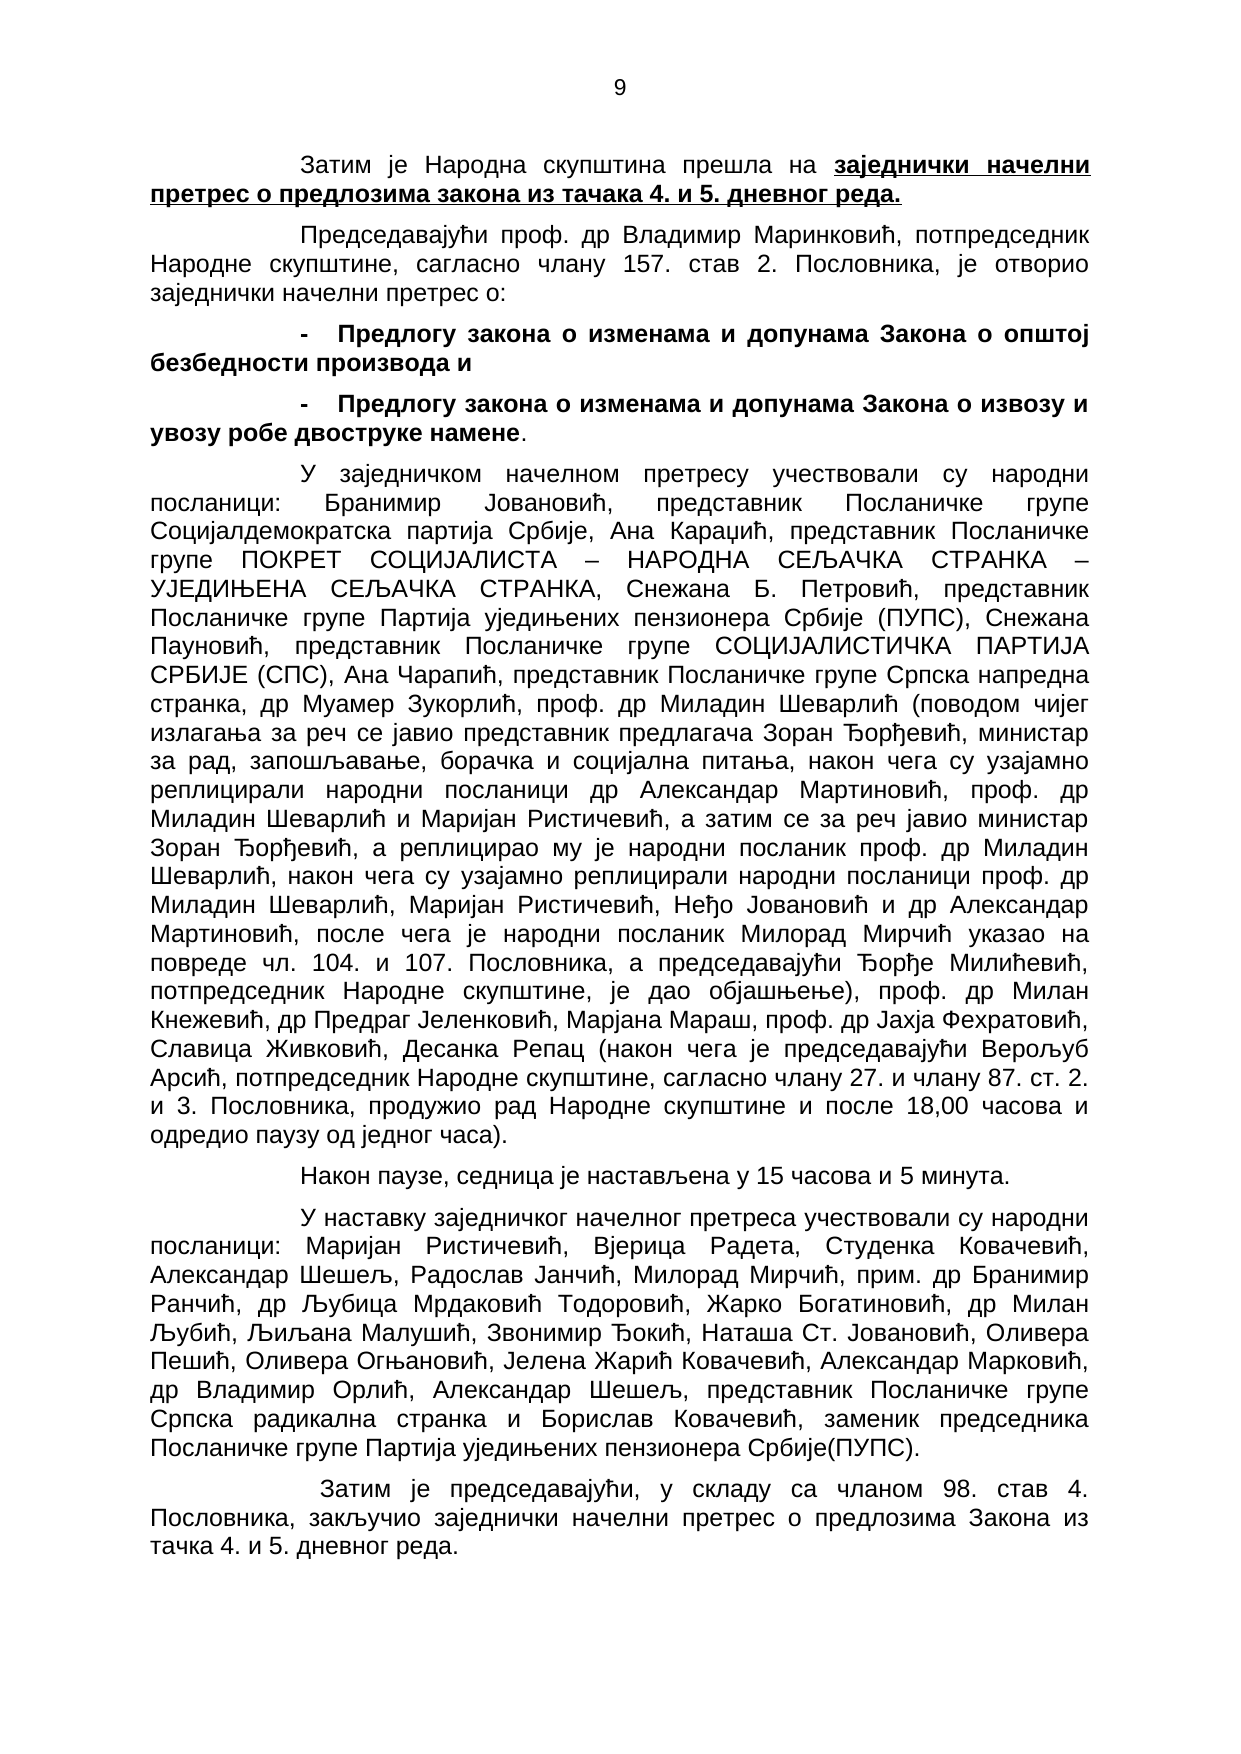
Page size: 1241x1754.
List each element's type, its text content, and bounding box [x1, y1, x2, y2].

text - Предлогу закона о изменама и допунама Закона о извозу и увозу робе двоструке намене. [150, 389, 1090, 446]
text - Предлогу закона о изменама и допунама Закона о општој безбедности производа и [150, 319, 1090, 376]
text Затим је председавајући, у складу са чланом 98. став 4. Пословника, закључио заједнички начелни претрес о предлозима Закона из тачка 4. и 5. дневног реда. [150, 1474, 1090, 1560]
text Након паузе, седница је настављена у 15 часова и 5 минута. [150, 1161, 1090, 1190]
text У заједничком начелном претресу учествовали су народни посланици: Бранимир Јовановић, представник Посланичке групе Социјалдемократска партија Србије, Ана Караџић, представник Посланичке групе ПОКРЕТ СОЦИЈАЛИСТА – НАРОДНА СЕЉАЧКА СТРАНКА – УЈЕДИЊЕНА СЕЉАЧКА СТРАНКА, Снежана Б. Петровић, представник Посланичке групе Партија уједињених пензионера Србије (ПУПС), Снежана Пауновић, представник Посланичке групе СОЦИЈАЛИСТИЧКА ПАРТИЈА СРБИЈЕ (СПС), Ана Чарапић, представник Посланичке групе Српска напредна странка, др Муамер Зукорлић, проф. др Миладин Шеварлић (поводом чијег излагања за реч се јавио представник предлагача Зоран Ђорђевић, министар за рад, запошљавање, борачка и социјална питања, након чега су узајамно реплицирали народни посланици др Александар Мартиновић, проф. др Миладин Шеварлић и Маријан Ристичевић, а затим се за реч јавио министар Зоран Ђорђевић, а реплицирао му је народни посланик проф. др Миладин Шеварлић, након чега су узајамно реплицирали народни посланици проф. др Миладин Шеварлић, Маријан Ристичевић, Неђо Јовановић и др Александар Мартиновић, после чега је народни посланик Милорад Мирчић указао на повреде чл. 104. и 107. Пословника, а председавајући Ђорђе Милићевић, потпредседник Народне скупштине, је дао објашњење), проф. др Милан Кнежевић, др Предраг Јеленковић, Марјана Мараш, проф. др Јахја Фехратовић, Славица Живковић, Десанка Репац (након чега је председавајући Верољуб Арсић, потпредседник Народне скупштине, сагласно члану 27. и члану 87. ст. 2. и 3. Пословника, продужио рад Народне скупштине и после 18,00 часова и одредио паузу од једног часа). [150, 459, 1090, 1149]
text У наставку заједничког начелног претреса учествовали су народни посланици: Маријан Ристичевић, Вјерица Радета, Студенка Ковачевић, Александар Шешељ, Радослав Јанчић, Милорад Мирчић, прим. др Бранимир Ранчић, др Љубица Мрдаковић Тодоровић, Жарко Богатиновић, др Милан Љубић, Љиљана Малушић, Звонимир Ђокић, Наташа Ст. Јовановић, Оливера Пешић, Оливера Огњановић, Јелена Жарић Ковачевић, Александар Марковић, др Владимир Орлић, Александар Шешељ, представник Посланичке групе Српска радикална странка и Борислав Ковачевић, заменик председника Посланичке групе Партија уједињених пензионера Србије(ПУПС). [150, 1202, 1090, 1461]
text Затим је Народна скупштина прешла на заједнички начелни претрес о предлозима закона из тачака 4. и 5. дневног реда. [150, 150, 1090, 207]
text Председавајући проф. др Владимир Маринковић, потпредседник Народне скупштине, сагласно члану 157. став 2. Пословника, је отворио заједнички начелни претрес о: [150, 220, 1090, 306]
